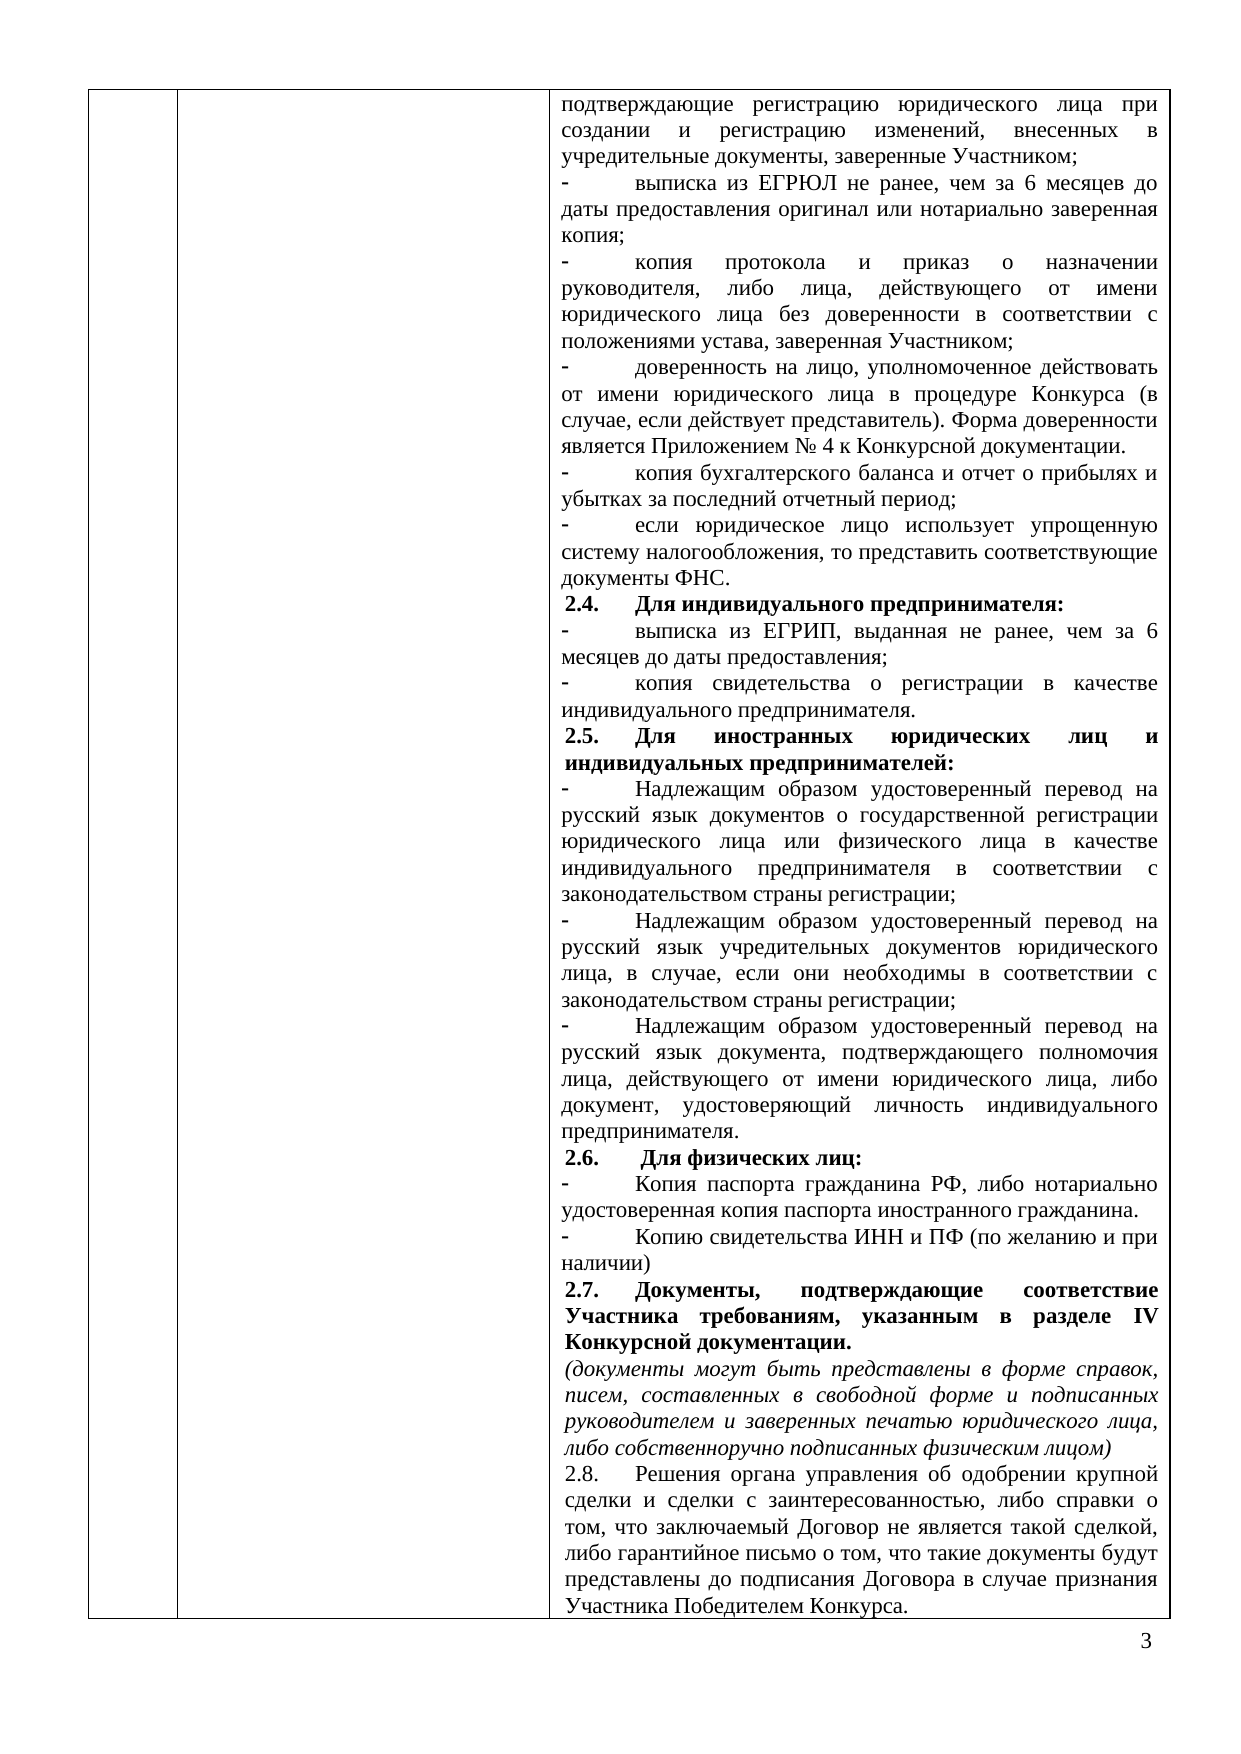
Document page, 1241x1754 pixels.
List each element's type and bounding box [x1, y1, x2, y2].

table_cell [178, 90, 549, 1618]
table_cell [89, 90, 177, 1618]
table_cell [550, 90, 1169, 1618]
